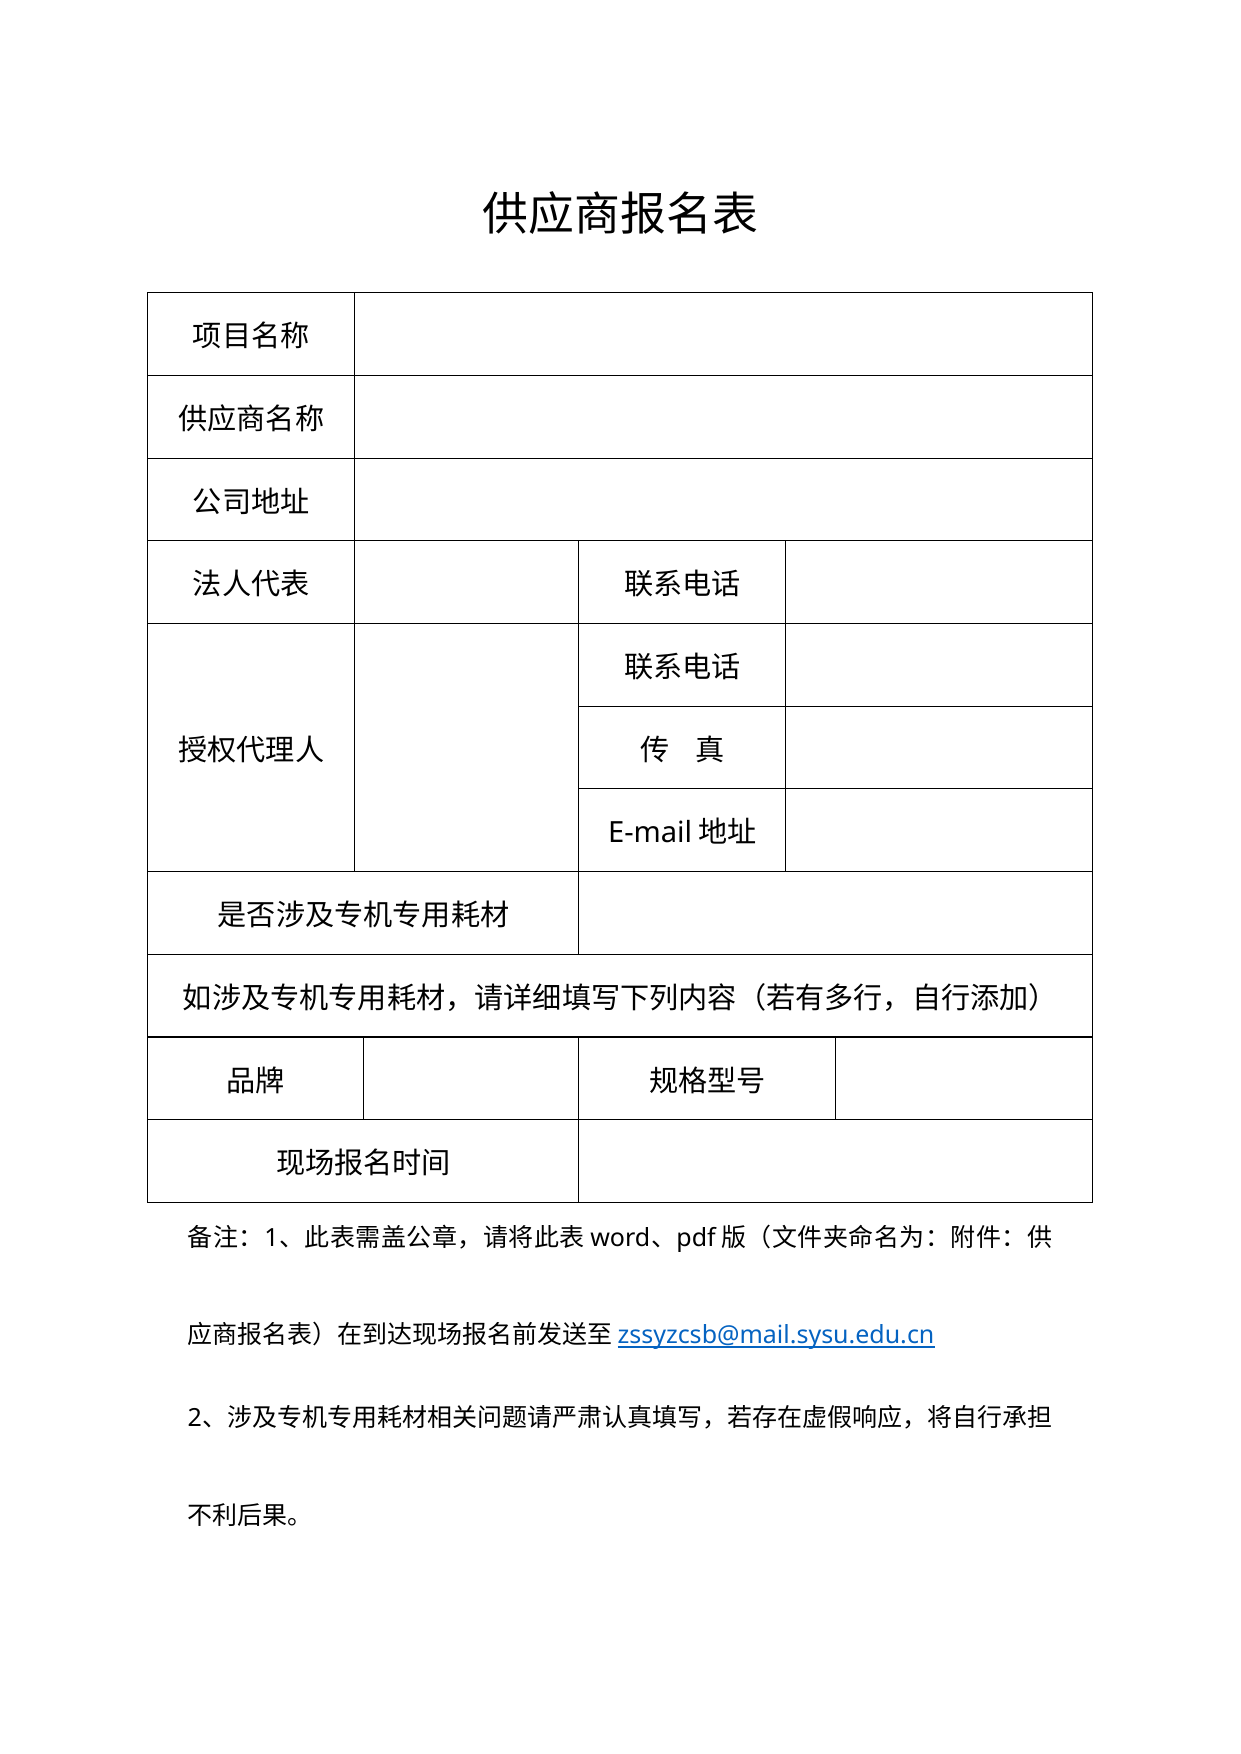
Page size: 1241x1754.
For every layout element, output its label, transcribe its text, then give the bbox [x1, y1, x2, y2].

table_cell [355, 376, 1092, 457]
table_cell 品牌 [148, 1038, 363, 1119]
table_cell [579, 872, 1092, 954]
table_cell [786, 789, 1092, 871]
table_cell [579, 1120, 1092, 1202]
table_cell 联系电话 [579, 541, 785, 623]
table_cell 规格型号 [579, 1038, 835, 1119]
table_cell 授权代理人 [148, 624, 354, 871]
text 备注：1、此表需盖公章，请将此表word、pdf版（文件夹命名为：附件：供应商报名表）在到达现场报名前发送至zssyzcsb@mail.sysu.edu.cn [187, 1203, 1053, 1365]
table_cell 传 真 [579, 707, 785, 788]
table_cell [786, 541, 1092, 623]
table_cell [836, 1038, 1092, 1119]
table_cell [364, 1038, 578, 1119]
table_header 项目名称 [148, 293, 354, 375]
table_cell [355, 459, 1092, 540]
table_cell E-mail地址 [579, 789, 785, 871]
table_cell 现场报名时间 [148, 1120, 578, 1202]
table_cell 如涉及专机专用耗材，请详细填写下列内容（若有多行，自行添加） [148, 955, 1092, 1036]
table_cell 联系电话 [579, 624, 785, 706]
text 2、涉及专机专用耗材相关问题请严肃认真填写，若存在虚假响应，将自行承担不利后果。 [187, 1383, 1053, 1546]
table_cell 是否涉及专机专用耗材 [148, 872, 578, 954]
text 供应商报名表 [187, 162, 1053, 259]
table_cell [786, 624, 1092, 706]
table_cell 供应商名称 [148, 376, 354, 457]
table_cell 法人代表 [148, 541, 354, 623]
table_cell 公司地址 [148, 459, 354, 540]
table_cell [355, 624, 578, 871]
table_header [355, 293, 1092, 375]
table_cell [786, 707, 1092, 788]
table_cell [355, 541, 578, 623]
